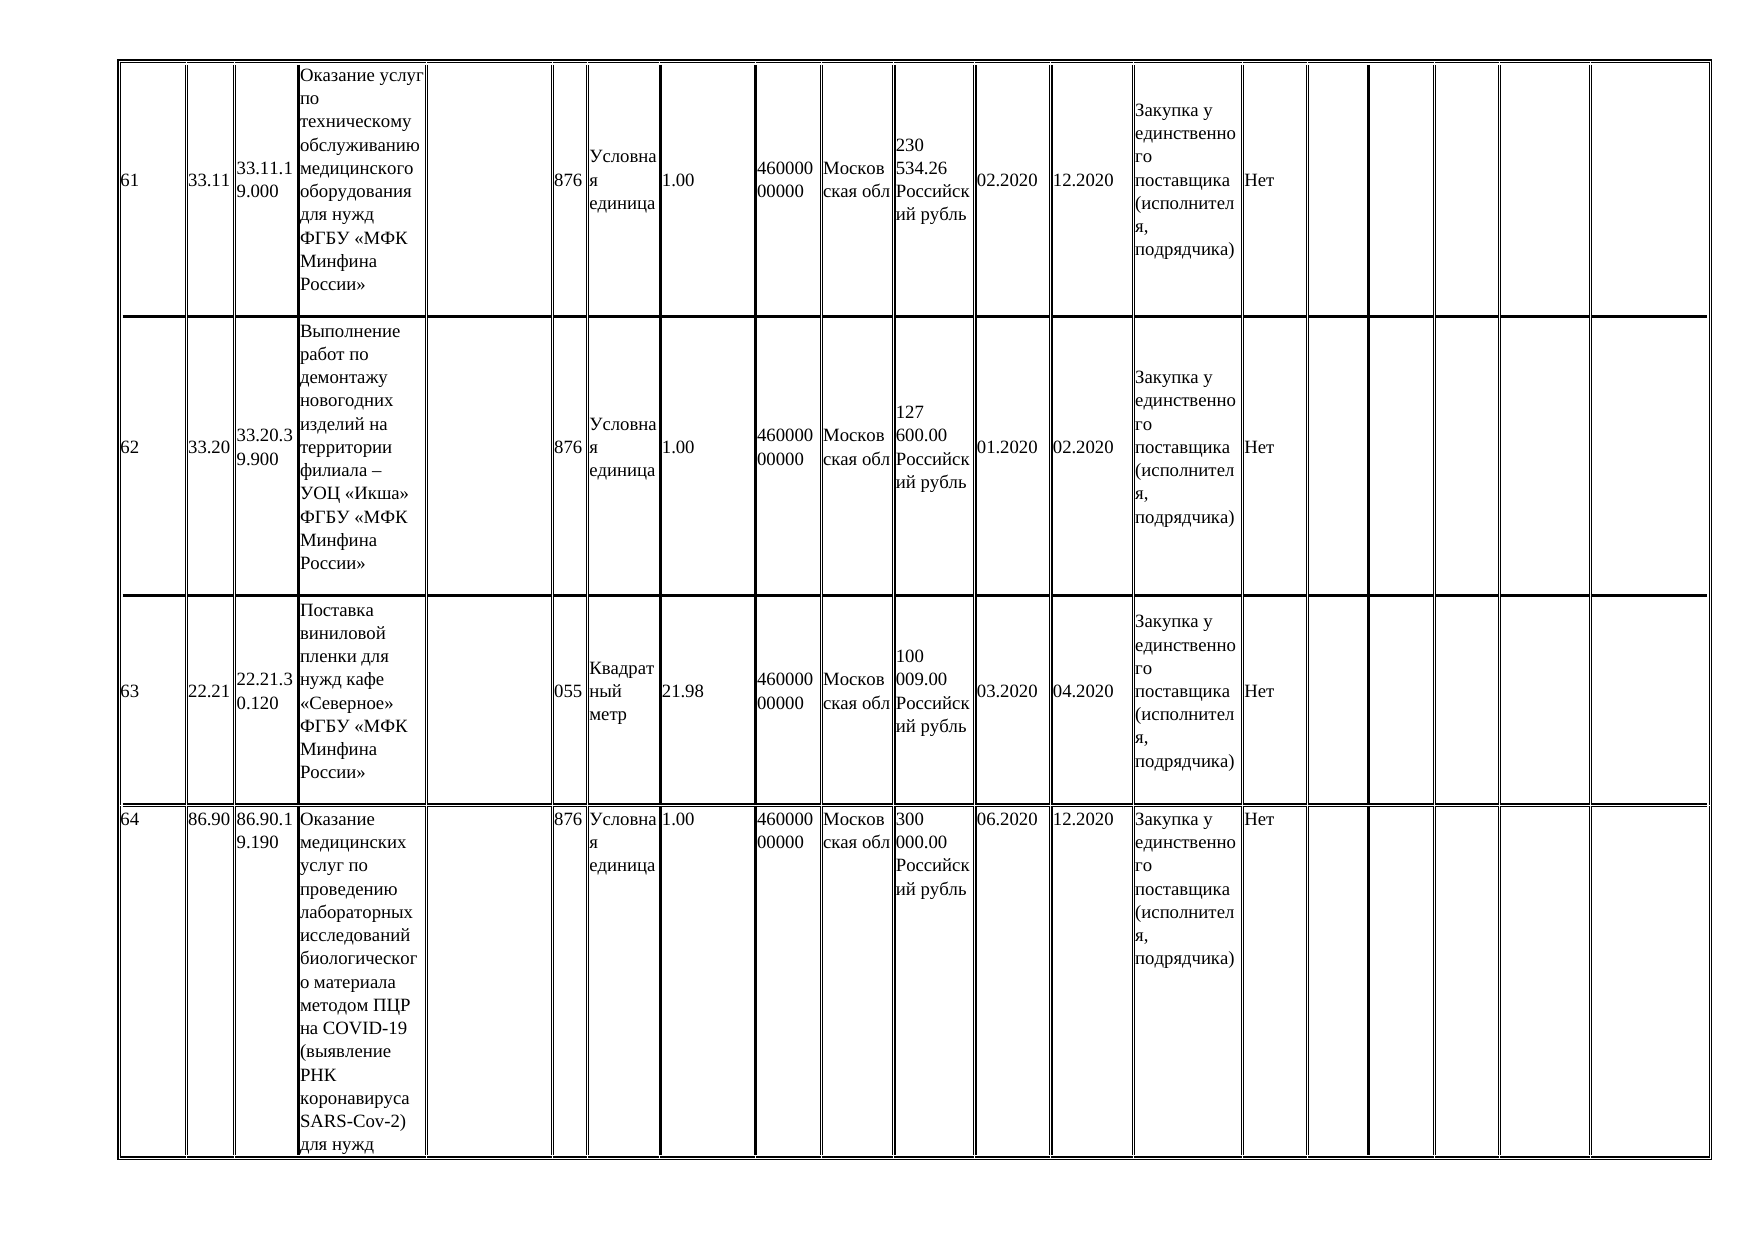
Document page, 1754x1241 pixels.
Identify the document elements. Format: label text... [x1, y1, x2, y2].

table_cell [1368, 807, 1435, 1156]
table_cell [1435, 807, 1500, 1156]
table_cell [427, 807, 552, 1156]
table_cell Условная единица [588, 61, 660, 315]
table_cell [1591, 803, 1709, 1156]
table_cell 876 [554, 318, 586, 594]
table_cell Московская обл [821, 61, 894, 315]
table_cell 02.2020 [975, 61, 1051, 315]
table_cell Нет [1243, 63, 1308, 315]
table_cell Нет [1243, 807, 1308, 1156]
table_cell [427, 63, 552, 315]
table_cell [1309, 597, 1367, 803]
table_cell 86.90 [186, 807, 235, 1156]
table_cell 06.2020 [975, 803, 1051, 1156]
table_cell Закупка у единственного поставщика (исполнителя, подрядчика) [1135, 597, 1241, 803]
table_cell 230 534.26 Российский рубль [894, 61, 975, 315]
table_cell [1134, 63, 1242, 315]
table_cell [1501, 318, 1589, 594]
table_cell 33.11 [186, 63, 235, 315]
table_cell 46000000000 [755, 807, 821, 1156]
table_cell 12.2020 [1051, 63, 1133, 315]
table_cell 01.2020 [977, 318, 1049, 594]
table_cell 22.21 [188, 597, 233, 803]
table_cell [1134, 807, 1242, 1156]
table_cell Московская обл [821, 803, 894, 1156]
table_cell [1308, 807, 1368, 1156]
table_cell 02.2020 [1053, 318, 1132, 594]
table_cell Выполнение работ по демонтажу новогодних изделий на территории филиала – УОЦ «Икша» ФГБУ «МФК Минфина России» [300, 318, 425, 594]
table_cell 1.00 [662, 318, 754, 594]
table_cell 055 [554, 597, 586, 803]
table_cell [1592, 315, 1709, 594]
table_cell [1370, 318, 1433, 594]
table_cell 62 [121, 315, 185, 594]
table_cell 64 [121, 803, 186, 1156]
table_cell Московская обл [823, 318, 892, 594]
table_cell 876 [553, 63, 588, 315]
table_cell 61 [121, 63, 186, 315]
table_cell 12.2020 [1051, 807, 1133, 1156]
table_cell 86.90.19.190 [235, 807, 298, 1156]
table_cell [1592, 594, 1709, 803]
table_cell Нет [1244, 318, 1306, 594]
table_cell Условная единица [589, 318, 659, 594]
table_cell [1368, 63, 1435, 315]
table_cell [894, 803, 975, 1156]
table_cell [1436, 597, 1498, 803]
table_cell 876 [553, 807, 588, 1156]
table_cell 63 [121, 594, 185, 803]
table_cell 33.11.19.000 [235, 63, 298, 315]
table_cell 46000000000 [755, 63, 821, 315]
table_cell [1309, 318, 1367, 594]
table_cell 1.00 [660, 807, 755, 1156]
table_cell [428, 318, 551, 594]
table_cell [1591, 63, 1709, 315]
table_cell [298, 807, 427, 1156]
table_cell 03.2020 [977, 597, 1049, 803]
table_cell [1500, 807, 1591, 1156]
table_cell Закупка у единственного поставщика (исполнителя, подрядчика) [1135, 318, 1241, 594]
table_cell 127 600.00 Российский рубль [896, 318, 973, 594]
table_cell Нет [1244, 597, 1306, 803]
table_cell 46000000000 [757, 318, 820, 594]
table_cell 1.00 [660, 63, 755, 315]
table_cell Условная единица [588, 807, 660, 1156]
table_cell [1370, 597, 1433, 803]
table_cell 33.20 [188, 318, 233, 594]
table_cell [1436, 318, 1498, 594]
table_cell [428, 597, 551, 803]
table_cell 21.98 [662, 597, 754, 803]
table_cell 100 009.00 Российский рубль [896, 597, 973, 803]
table_cell 33.20.39.900 [236, 318, 297, 594]
table_cell 22.21.30.120 [236, 597, 297, 803]
table_cell Оказание услуг по техническому обслуживанию медицинского оборудования для нужд ФГБУ «МФК Минфина России» [298, 63, 427, 315]
table_cell Московская обл [823, 597, 892, 803]
table_cell [1500, 63, 1591, 315]
table_cell 04.2020 [1053, 597, 1132, 803]
table_cell [1501, 597, 1589, 803]
table_cell Квадратный метр [589, 597, 659, 803]
table_cell 46000000000 [757, 597, 820, 803]
table_cell [1308, 63, 1368, 315]
table_cell Поставка виниловой пленки для нужд кафе «Северное» ФГБУ «МФК Минфина России» [300, 597, 425, 803]
table_cell [1435, 63, 1500, 315]
